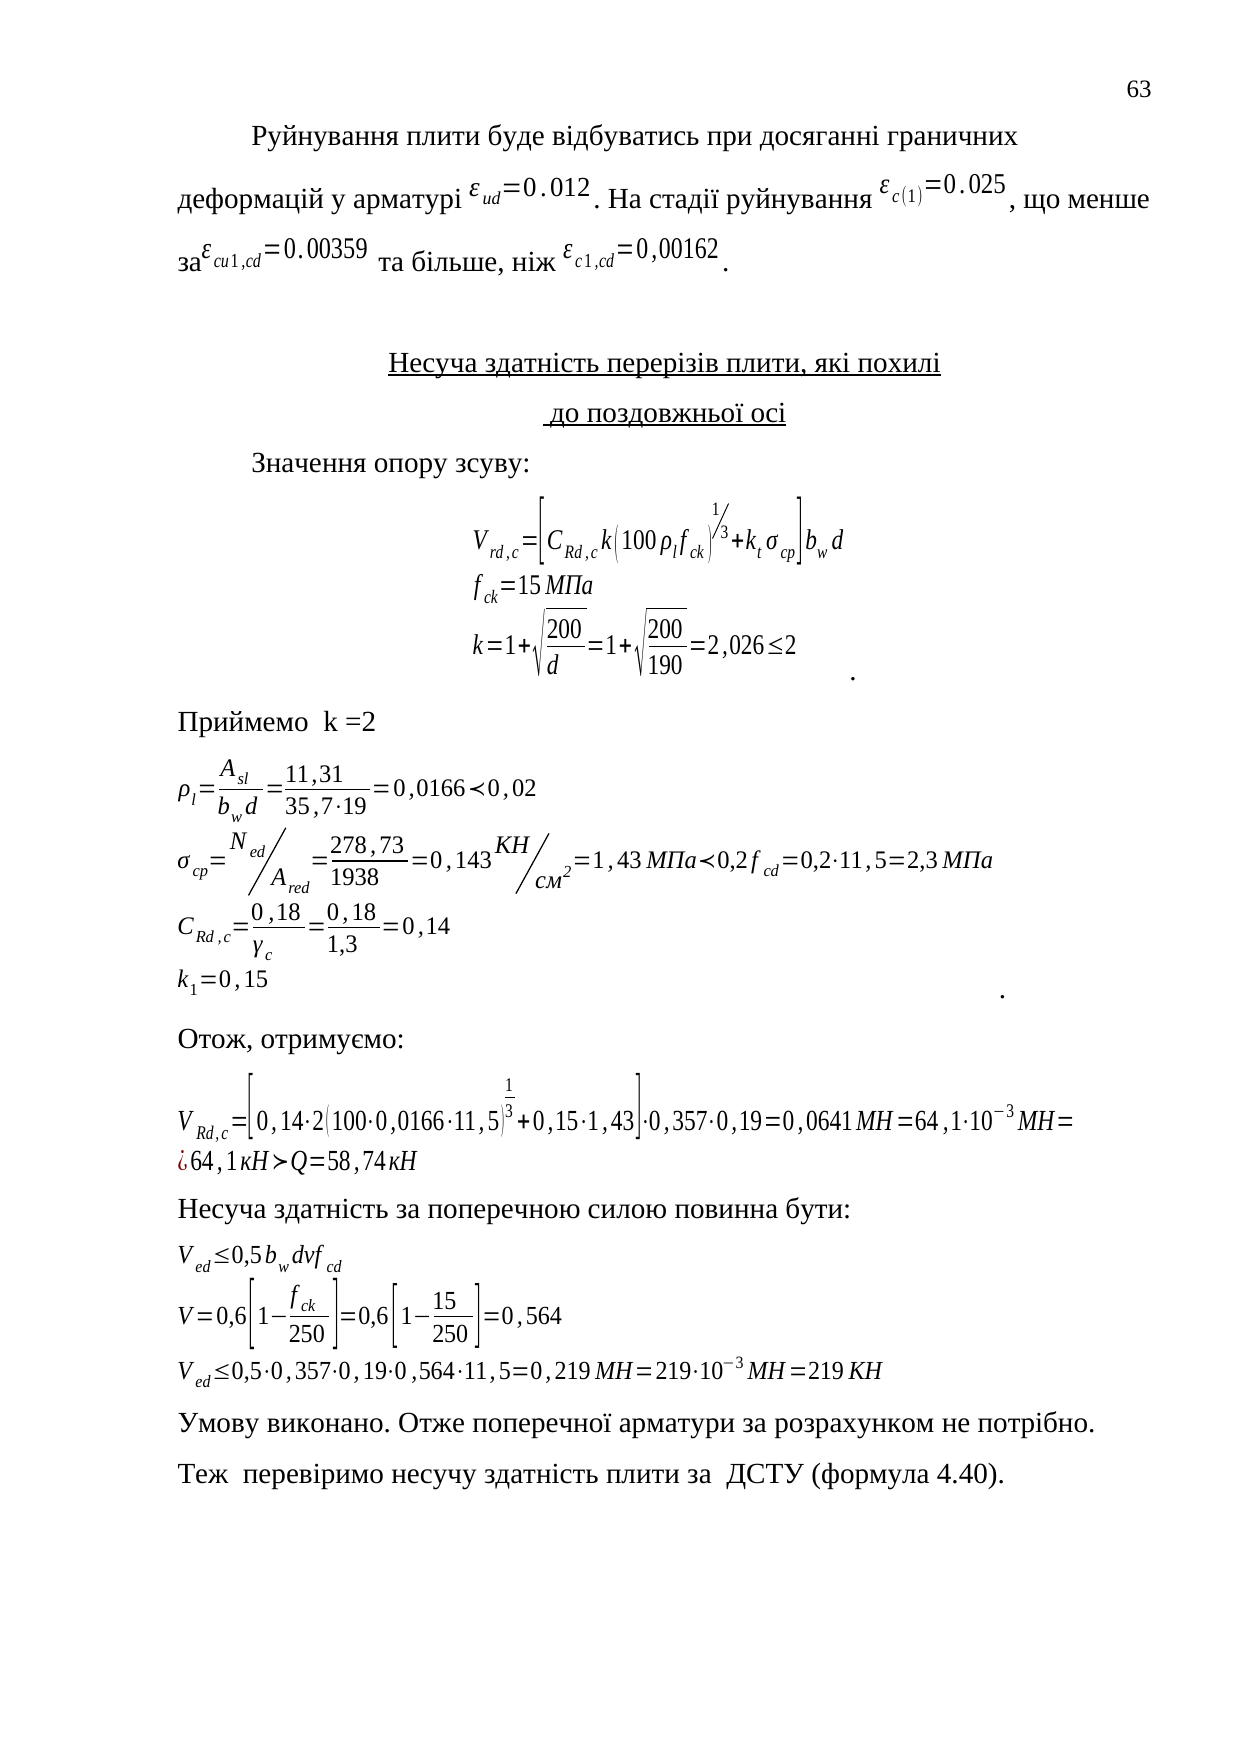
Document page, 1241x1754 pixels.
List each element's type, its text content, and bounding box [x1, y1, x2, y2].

text Несуча здатність перерізів плити, які похилі [177, 345, 1152, 378]
text Значення опору зсуву: [177, 446, 1152, 479]
text Руйнування плити буде відбуватись при досяганні граничних деформацій у арматурі . На стадії руйнування , що менше за та більше, ніж . [177, 118, 1152, 278]
text . [177, 496, 1152, 687]
text Приймемо k =2 [177, 704, 1152, 737]
text Умову виконано. Отже поперечної арматури за розрахунком не потрібно. Теж перевіримо несучу здатність плити за ДСТУ (формула 4.40). [177, 1405, 1152, 1489]
text . [177, 754, 1152, 1004]
text до поздовжньої осі [177, 395, 1152, 429]
text Отож, отримуємо: [177, 1021, 1152, 1055]
text Несуча здатність за поперечною силою повинна бути: [177, 1191, 1152, 1224]
